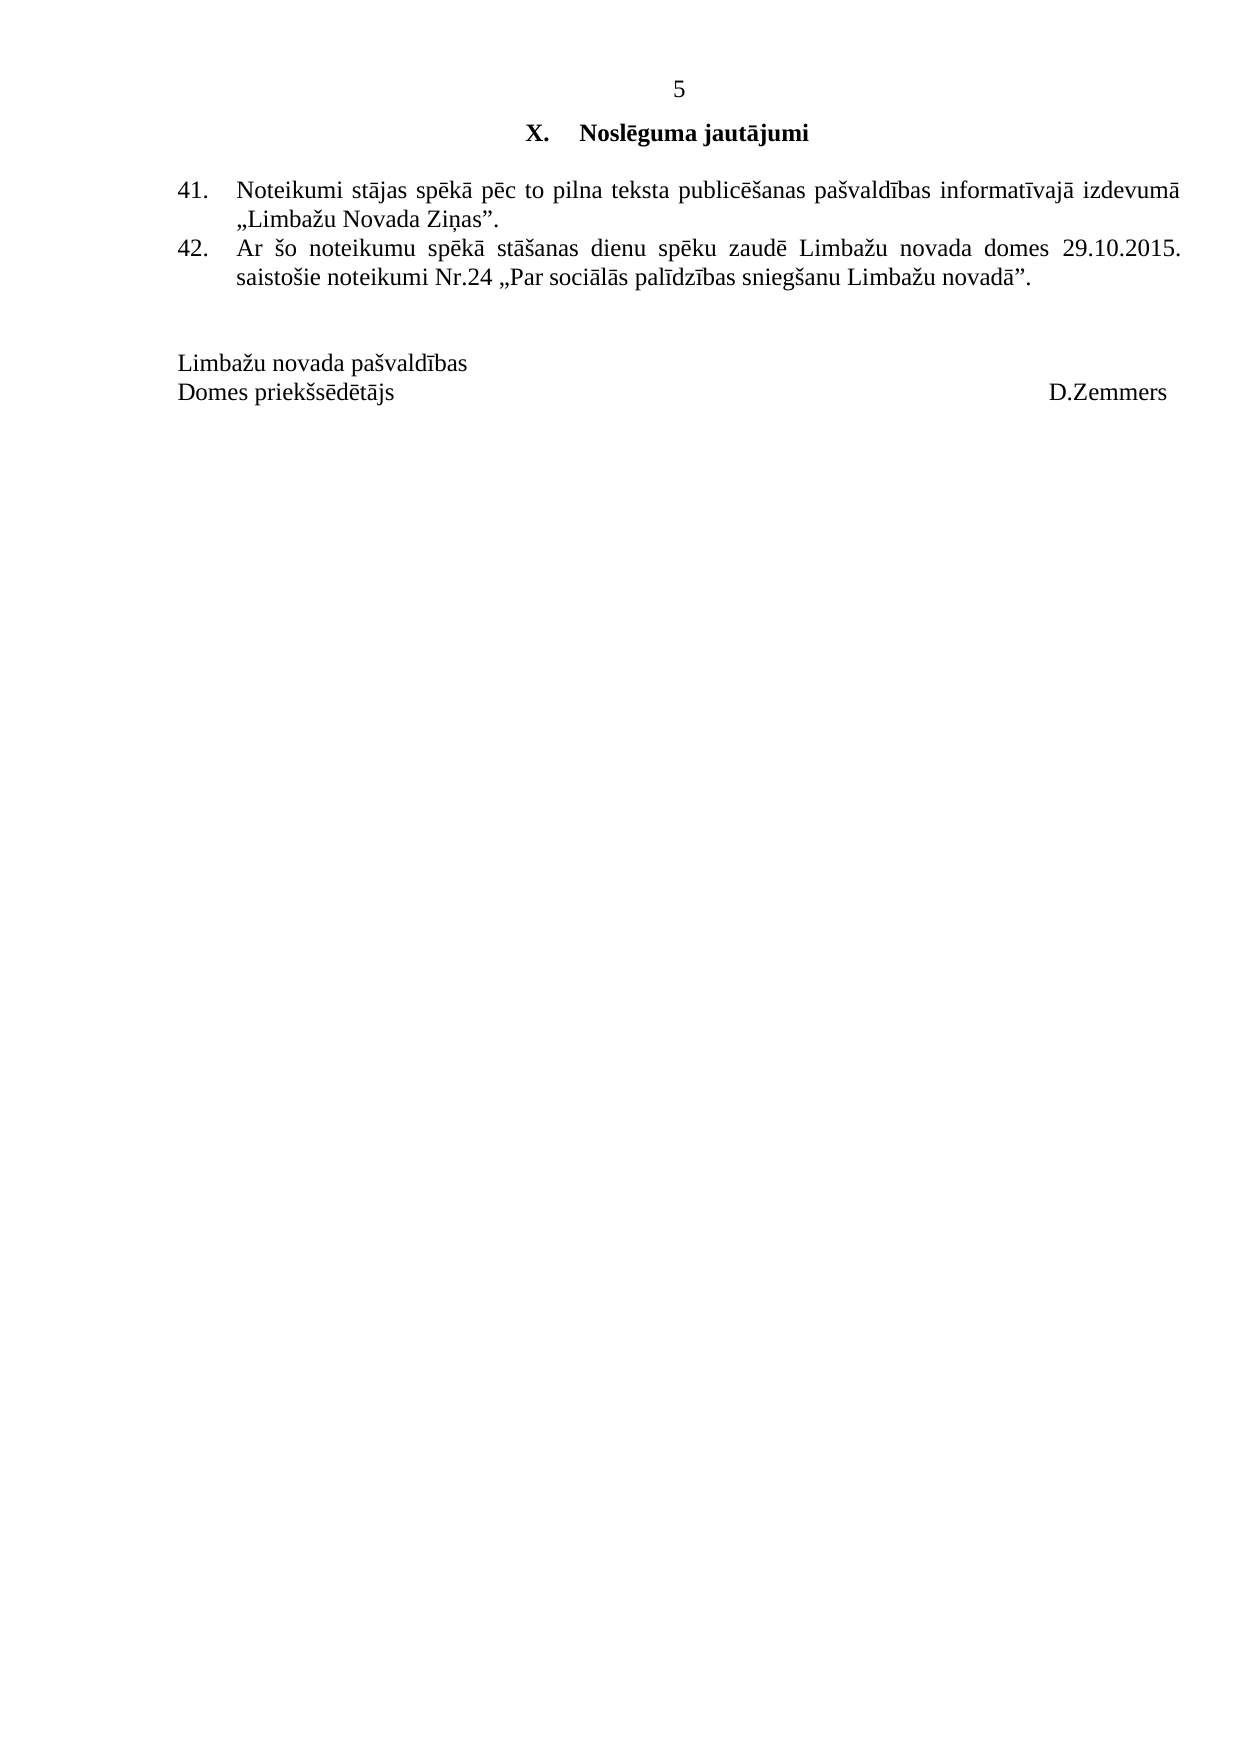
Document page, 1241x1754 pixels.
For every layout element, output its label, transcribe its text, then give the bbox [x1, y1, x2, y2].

text Limbažu novada pašvaldības [177, 348, 1181, 377]
text Domes priekšsēdētājs D.Zemmers [177, 377, 1181, 406]
list Noteikumi stājas spēkā pēc to pilna teksta publicēšanas pašvaldības informatīvajā izdevumā „Limbažu Novada Ziņas”. [177, 176, 1181, 233]
list Ar šo noteikumu spēkā stāšanas dienu spēku zaudē Limbažu novada domes 29.10.2015. saistošie noteikumi Nr.24 „Par sociālās palīdzības sniegšanu Limbažu novadā”. [177, 233, 1181, 291]
list Noslēguma jautājumi [177, 118, 1181, 147]
